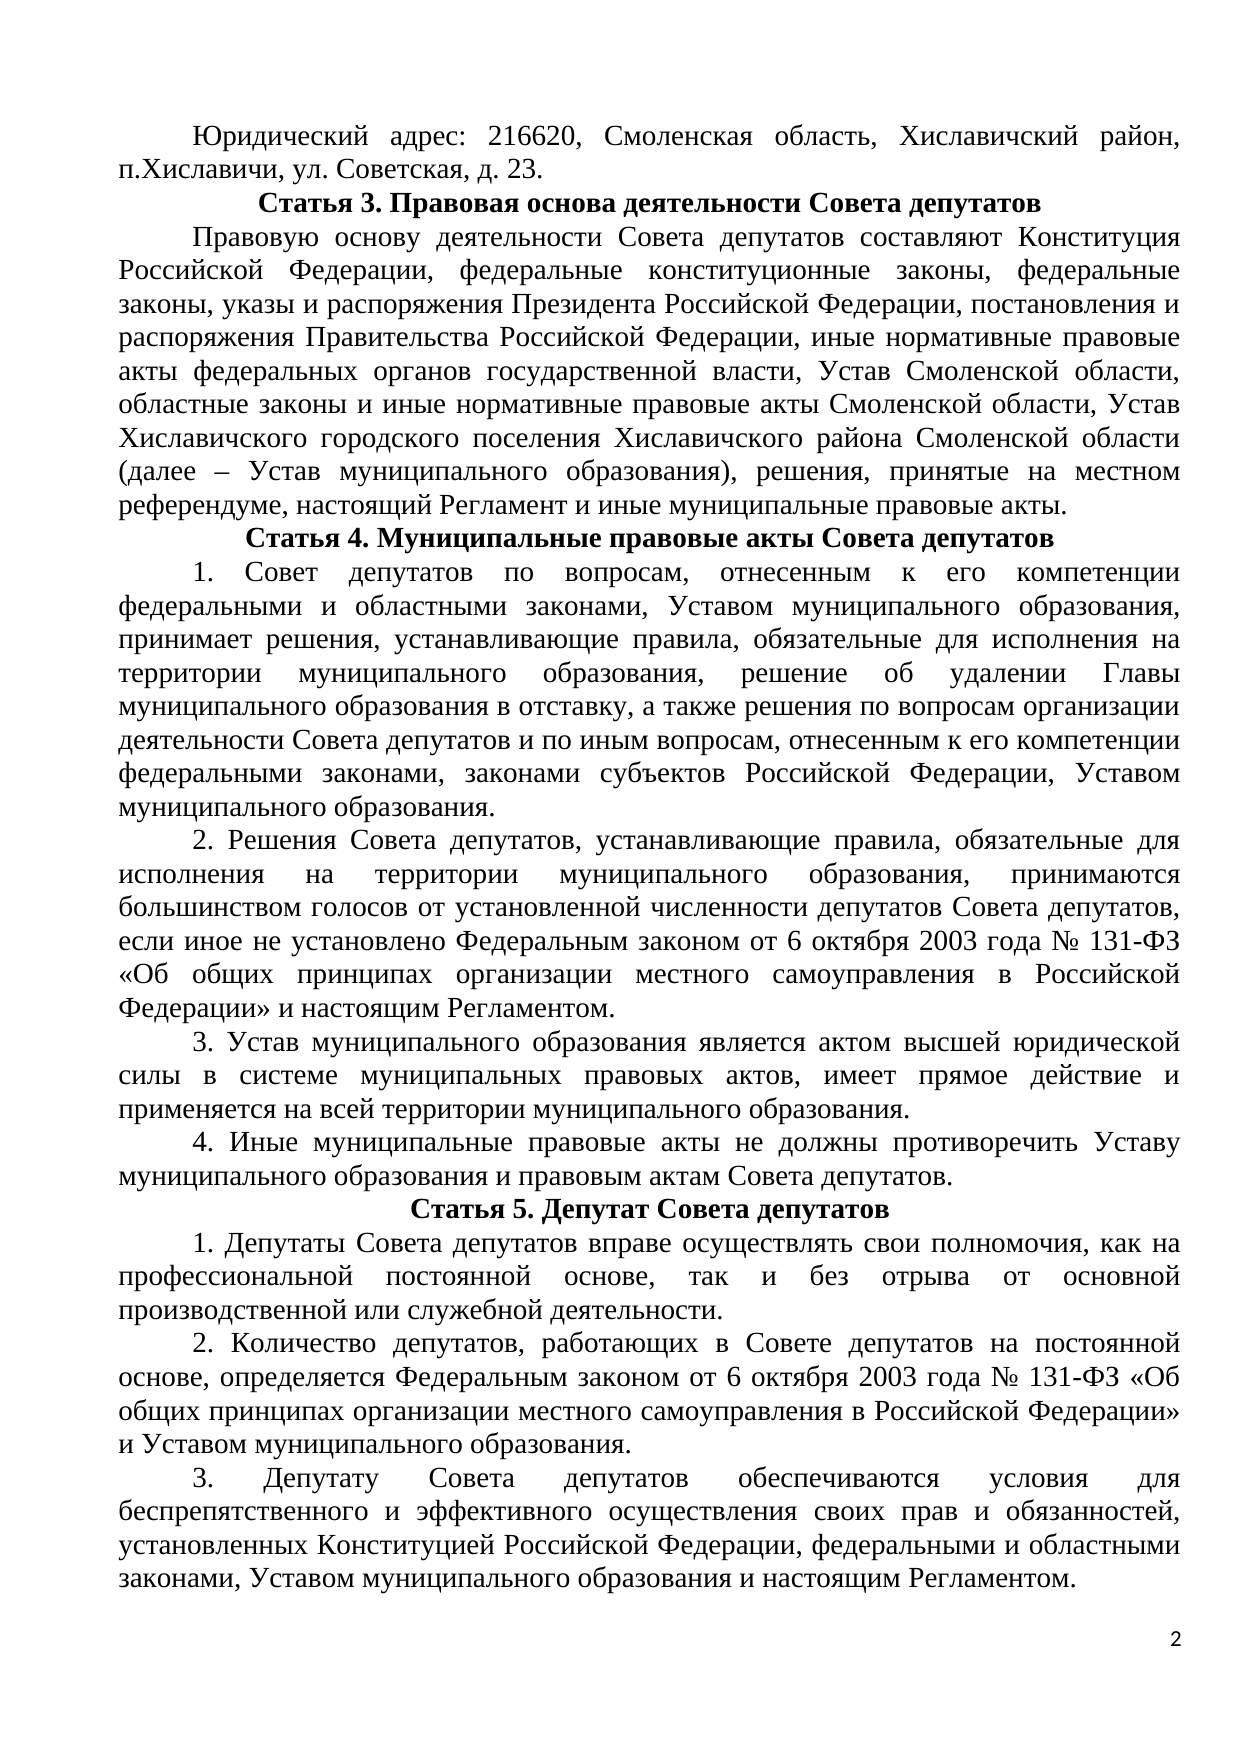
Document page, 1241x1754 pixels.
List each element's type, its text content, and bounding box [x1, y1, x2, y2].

text 2. Количество депутатов, работающих в Совете депутатов на постоянной основе, определяется Федеральным законом от 6 октября 2003 года № 131-ФЗ «Об общих принципах организации местного самоуправления в Российской Федерации» и Уставом муниципального образования. [118, 1326, 1181, 1460]
text Юридический адрес: 216620, Смоленская область, Хиславичский район, п.Хиславичи, ул. Советская, д. 23. [118, 118, 1181, 185]
text Статья 5. Депутат Совета депутатов [118, 1191, 1181, 1225]
text Статья 3. Правовая основа деятельности Совета депутатов [118, 185, 1181, 219]
text Правовую основу деятельности Совета депутатов составляют Конституция Российской Федерации, федеральные конституционные законы, федеральные законы, указы и распоряжения Президента Российской Федерации, постановления и распоряжения Правительства Российской Федерации, иные нормативные правовые акты федеральных органов государственной власти, Устав Смоленской области, областные законы и иные нормативные правовые акты Смоленской области, Устав Хиславичского городского поселения Хиславичского района Смоленской области (далее – Устав муниципального образования), решения, принятые на местном референдуме, настоящий Регламент и иные муниципальные правовые акты. [118, 219, 1181, 521]
text 1. Совет депутатов по вопросам, отнесенным к его компетенции федеральными и областными законами, Уставом муниципального образования, принимает решения, устанавливающие правила, обязательные для исполнения на территории муниципального образования, решение об удалении Главы муниципального образования в отставку, а также решения по вопросам организации деятельности Совета депутатов и по иным вопросам, отнесенным к его компетенции федеральными законами, законами субъектов Российской Федерации, Уставом муниципального образования. [118, 554, 1181, 822]
text 4. Иные муниципальные правовые акты не должны противоречить Уставу муниципального образования и правовым актам Совета депутатов. [118, 1124, 1181, 1191]
text 2. Решения Совета депутатов, устанавливающие правила, обязательные для исполнения на территории муниципального образования, принимаются большинством голосов от установленной численности депутатов Совета депутатов, если иное не установлено Федеральным законом от 6 октября 2003 года № 131-ФЗ «Об общих принципах организации местного самоуправления в Российской Федерации» и настоящим Регламентом. [118, 822, 1181, 1024]
text 3. Устав муниципального образования является актом высшей юридической силы в системе муниципальных правовых актов, имеет прямое действие и применяется на всей территории муниципального образования. [118, 1024, 1181, 1124]
text 3. Депутату Совета депутатов обеспечиваются условия для беспрепятственного и эффективного осуществления своих прав и обязанностей, установленных Конституцией Российской Федерации, федеральными и областными законами, Уставом муниципального образования и настоящим Регламентом. [118, 1460, 1181, 1594]
text 1. Депутаты Совета депутатов вправе осуществлять свои полномочия, как на профессиональной постоянной основе, так и без отрыва от основной производственной или служебной деятельности. [118, 1225, 1181, 1326]
text Статья 4. Муниципальные правовые акты Совета депутатов [118, 521, 1181, 554]
